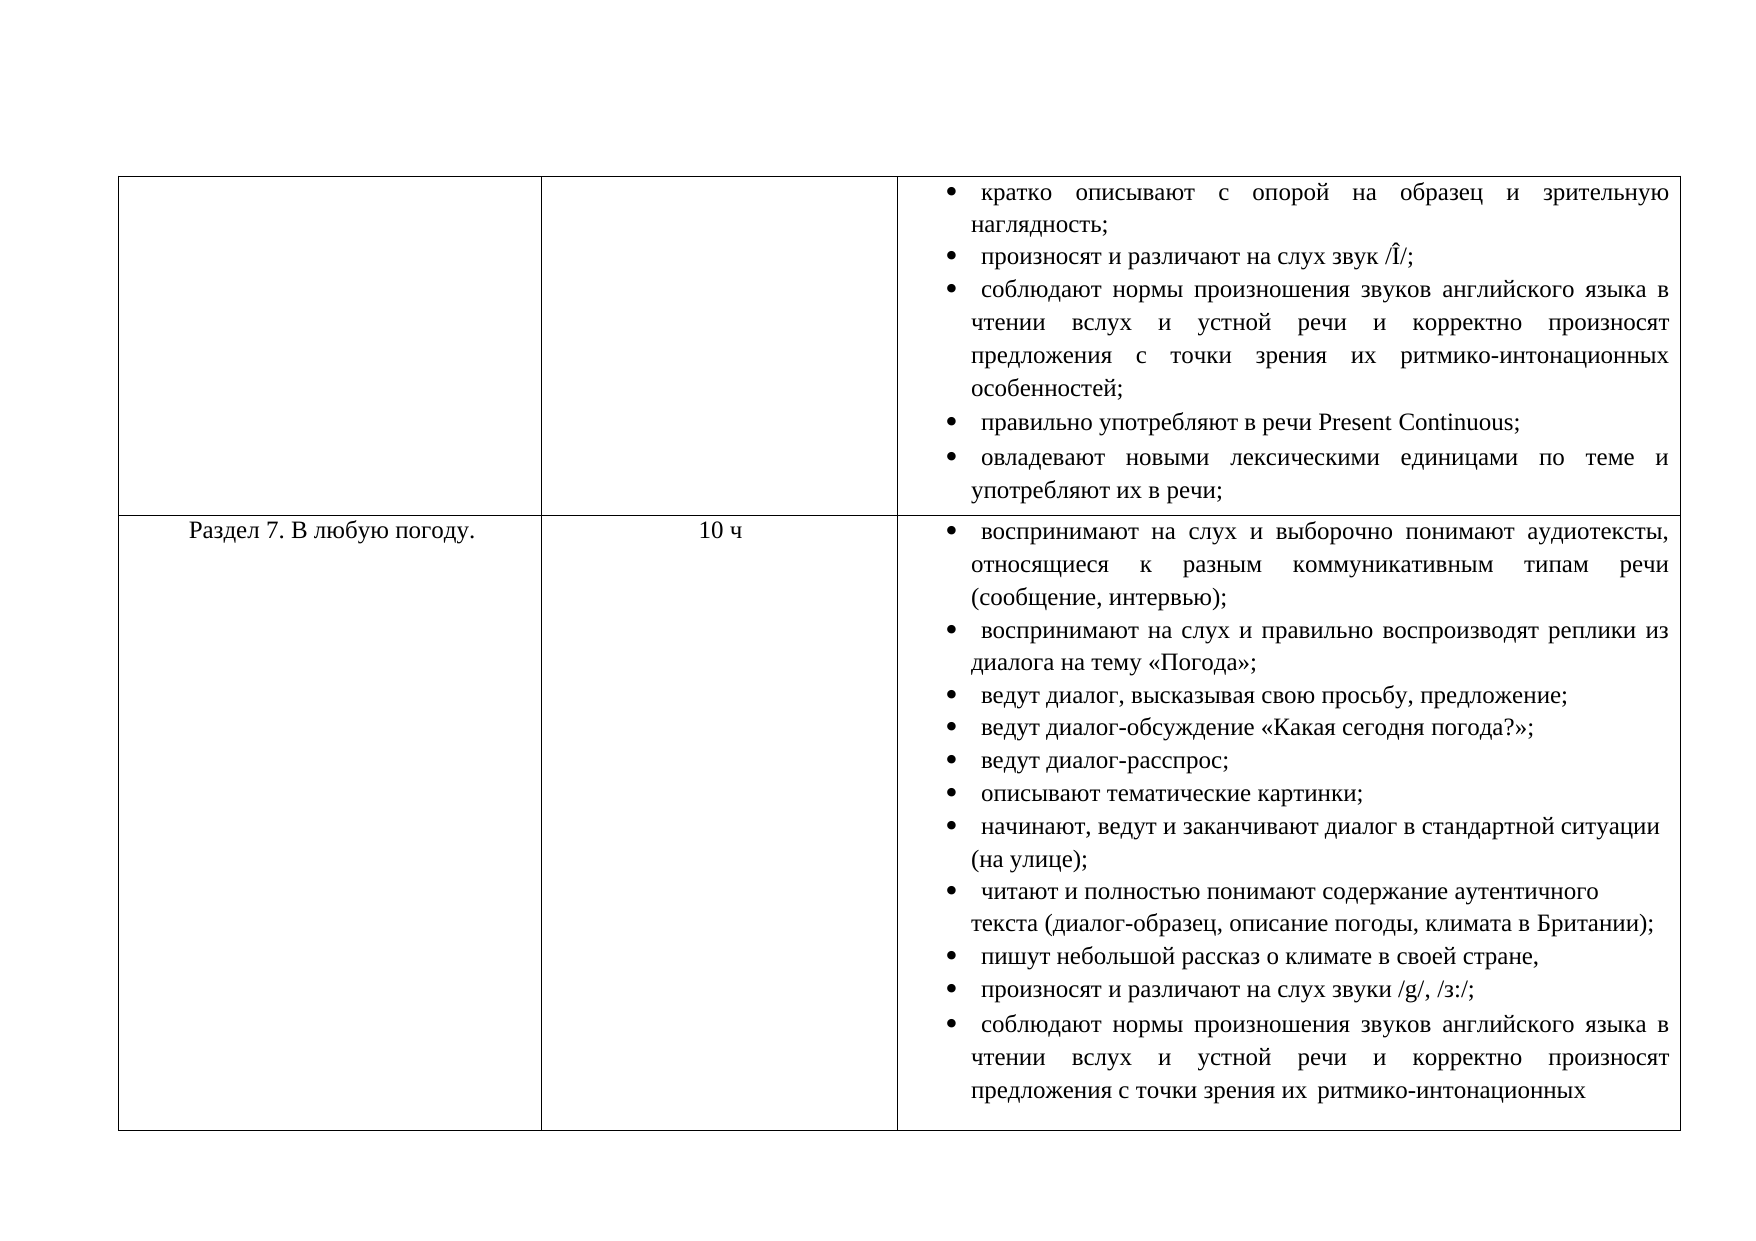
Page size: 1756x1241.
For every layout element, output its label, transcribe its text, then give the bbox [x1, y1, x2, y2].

table_header [119, 177, 541, 515]
table_header [542, 177, 897, 515]
table_header кратко описывают с опорой на образец и зрительную наглядность; произносят и различают на слух звук /Î/; соблюдают нормы произношения звуков английского языка в чтении вслух и устной речи и корректно произносят предложения с точки зрения их ритмико-интонационных особенностей; правильно употребляют в речи Present Continuous; овладевают новыми лексическими единицами по теме и употребляют их в речи; [898, 177, 1680, 515]
table_cell Раздел 7. В любую погоду. [119, 516, 541, 1130]
table_cell воспринимают на слух и выборочно понимают аудиотексты, относящиеся к разным коммуникативным типам речи (сообщение, интервью); воспринимают на слух и правильно воспроизводят реплики из диалога на тему «Погода»; ведут диалог, высказывая свою просьбу, предложение; ведут диалог-обсуждение «Какая сегодня погода?»; ведут диалог-расспрос; описывают тематические картинки; начинают, ведут и заканчивают диалог в стандартной ситуации (на улице); читают и полностью понимают содержание аутентичного текста (диалог-образец, описание погоды, климата в Британии); пишут небольшой рассказ о климате в своей стране, произносят и различают на слух звуки /g/, /з:/; соблюдают нормы произношения звуков английского языка в чтении вслух и устной речи и корректно произносят предложения с точки зрения их ритмико-интонационных [898, 516, 1680, 1130]
table_cell 10 ч [542, 516, 897, 1130]
